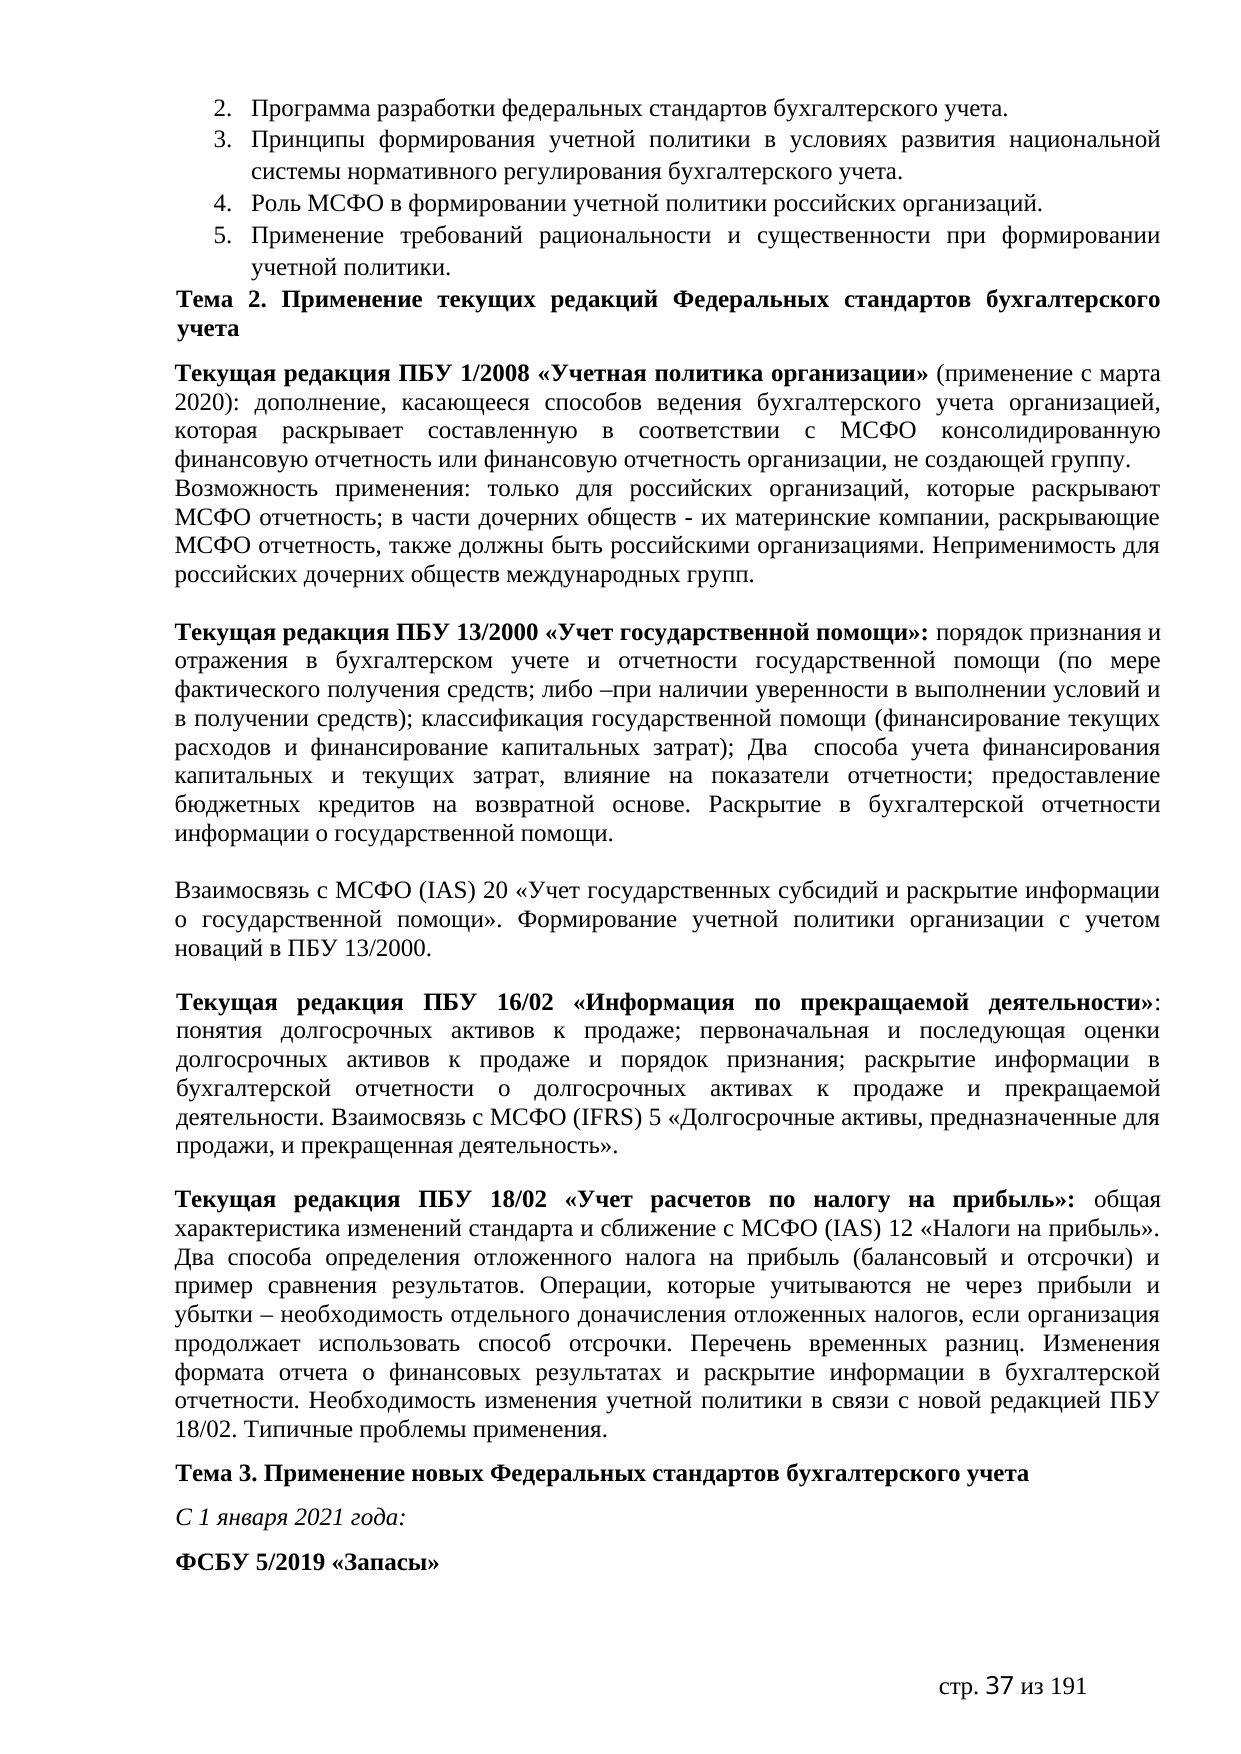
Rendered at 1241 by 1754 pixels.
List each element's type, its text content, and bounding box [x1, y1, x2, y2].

text Текущая редакция ПБУ 13/2000 «Учет государственной помощи»: порядок признания и отражения в бухгалтерском учете и отчетности государственной помощи (по мере фактического получения средств; либо –при наличии уверенности в выполнении условий и в получении средств); классификация государственной помощи (финансирование текущих расходов и финансирование капитальных затрат); Два способа учета финансирования капитальных и текущих затрат, влияние на показатели отчетности; предоставление бюджетных кредитов на возвратной основе. Раскрытие в бухгалтерской отчетности информации о государственной помощи. [174, 617, 1161, 847]
list Программа разработки федеральных стандартов бухгалтерского учета. [213, 93, 1161, 121]
text Тема 3. Применение новых Федеральных стандартов бухгалтерского учета [175, 1458, 1161, 1487]
text Текущая редакция ПБУ 16/02 «Информация по прекращаемой деятельности»: понятия долгосрочных активов к продаже; первоначальная и последующая оценки долгосрочных активов к продаже и порядок признания; раскрытие информации в бухгалтерской отчетности о долгосрочных активах к продаже и прекращаемой деятельности. Взаимосвязь с МСФО (IFRS) 5 «Долгосрочные активы, предназначенные для продажи, и прекращенная деятельность». [176, 987, 1161, 1159]
text Возможность применения: только для российских организаций, которые раскрывают МСФО отчетность; в части дочерних обществ - их материнские компании, раскрывающие МСФО отчетность, также должны быть российскими организациями. Неприменимость для российских дочерних обществ международных групп. [174, 473, 1161, 588]
list Применение требований рациональности и существенности при формировании учетной политики. [213, 220, 1161, 281]
text Тема 2. Применение текущих редакций Федеральных стандартов бухгалтерского учета [176, 284, 1161, 341]
text С 1 января 2021 года: [175, 1502, 1161, 1531]
text ФСБУ 5/2019 «Запасы» [175, 1547, 1161, 1576]
list Принципы формирования учетной политики в условиях развития национальной системы нормативного регулирования бухгалтерского учета. [213, 124, 1161, 185]
list Роль МСФО в формировании учетной политики российских организаций. [213, 188, 1161, 217]
text Текущая редакция ПБУ 18/02 «Учет расчетов по налогу на прибыль»: общая характеристика изменений стандарта и сближение с МСФО (IAS) 12 «Налоги на прибыль». Два способа определения отложенного налога на прибыль (балансовый и отсрочки) и пример сравнения результатов. Операции, которые учитываются не через прибыли и убытки – необходимость отдельного доначисления отложенных налогов, если организация продолжает использовать способ отсрочки. Перечень временных разниц. Изменения формата отчета о финансовых результатах и раскрытие информации в бухгалтерской отчетности. Необходимость изменения учетной политики в связи с новой редакцией ПБУ 18/02. Типичные проблемы применения. [174, 1184, 1161, 1443]
text Взаимосвязь с МСФО (IAS) 20 «Учет государственных субсидий и раскрытие информации о государственной помощи». Формирование учетной политики организации с учетом новаций в ПБУ 13/2000. [174, 875, 1161, 962]
text Текущая редакция ПБУ 1/2008 «Учетная политика организации» (применение с марта 2020): дополнение, касающееся способов ведения бухгалтерского учета организацией, которая раскрывает составленную в соответствии с МСФО консолидированную финансовую отчетность или финансовую отчетность организации, не создающей группу. [174, 358, 1161, 473]
